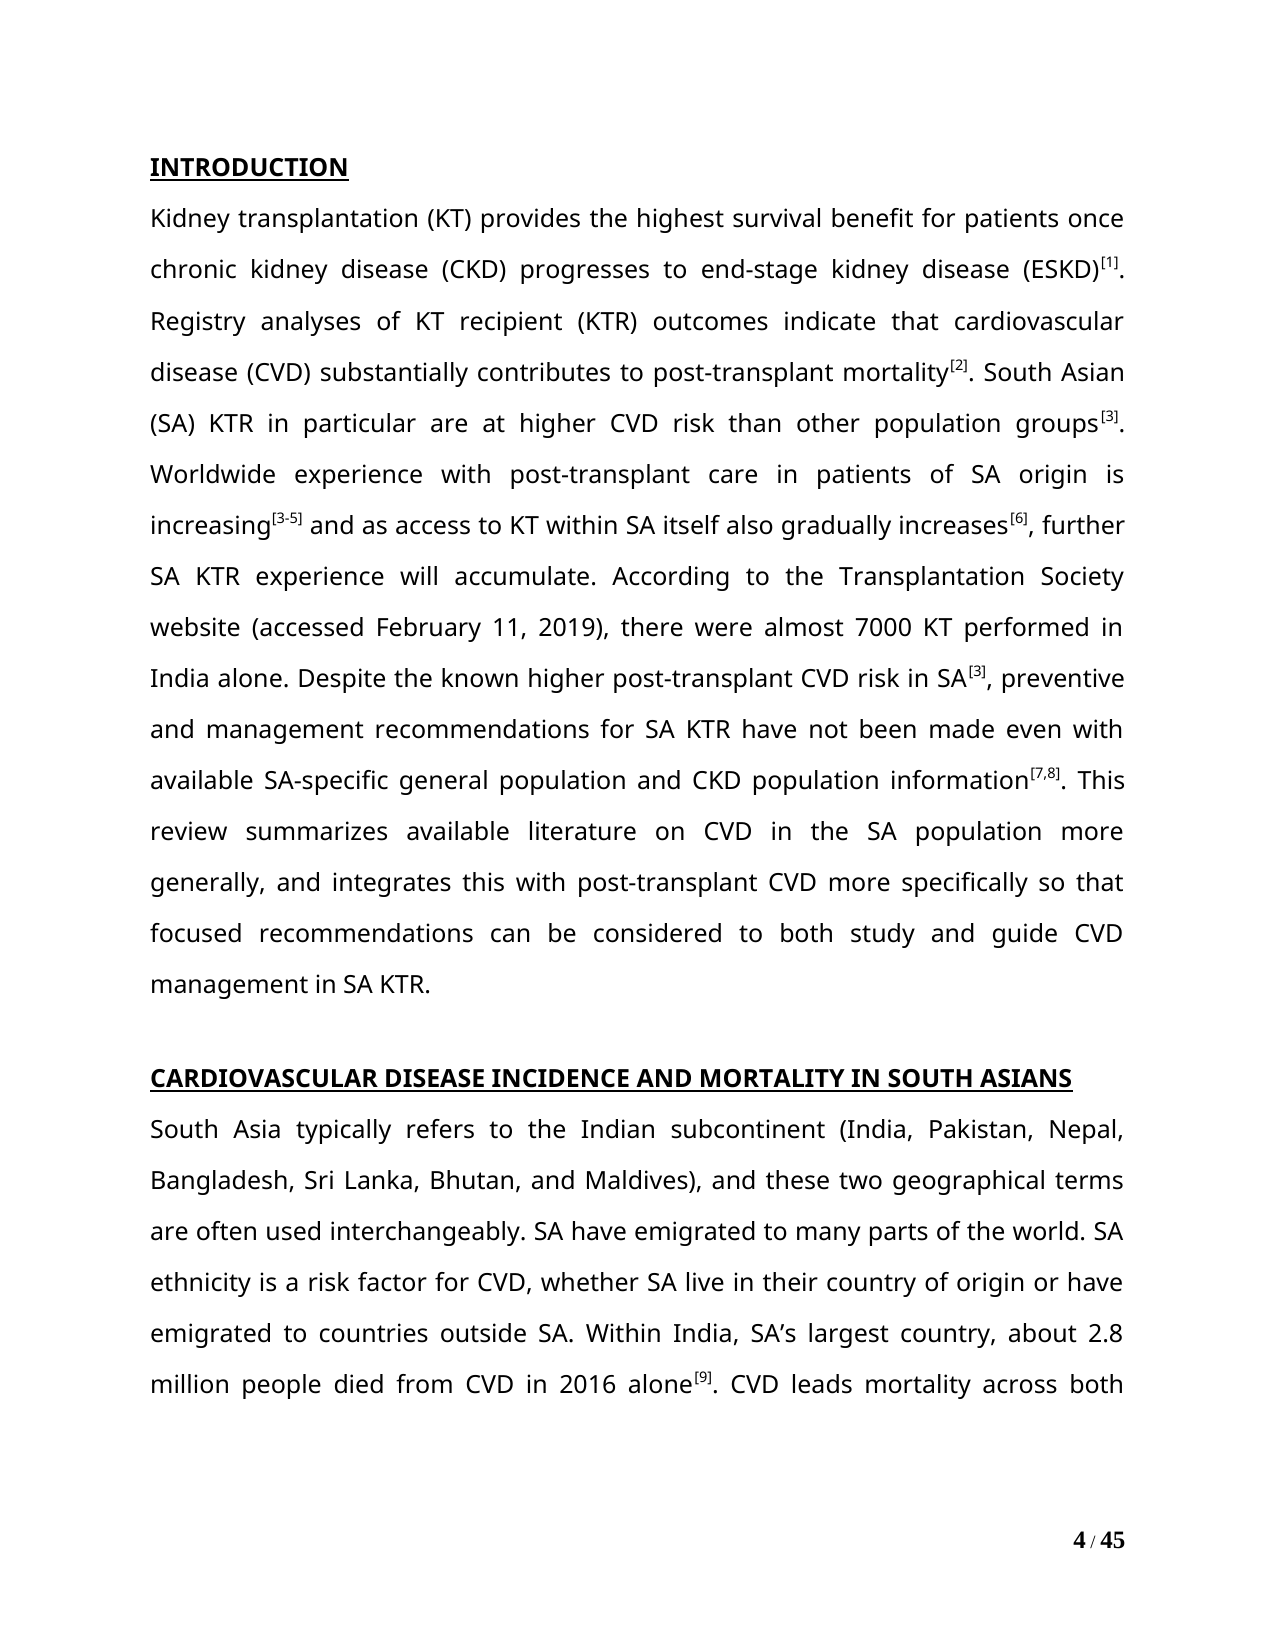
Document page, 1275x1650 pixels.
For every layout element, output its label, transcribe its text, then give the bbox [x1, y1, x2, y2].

text INTRODUCTION [150, 150, 1125, 184]
text Kidney transplantation (KT) provides the highest survival benefit for patients once chronic kidney disease (CKD) progresses to end-stage kidney disease (ESKD)[1]. Registry analyses of KT recipient (KTR) outcomes indicate that cardiovascular disease (CVD) substantially contributes to post-transplant mortality[2]. South Asian (SA) KTR in particular are at higher CVD risk than other population groups[3]. Worldwide experience with post-transplant care in patients of SA origin is increasing[3-5] and as access to KT within SA itself also gradually increases[6], further SA KTR experience will accumulate. According to the Transplantation Society website (accessed February 11, 2019), there were almost 7000 KT performed in India alone. Despite the known higher post-transplant CVD risk in SA[3], preventive and management recommendations for SA KTR have not been made even with available SA-specific general population and CKD population information[7,8]. This review summarizes available literature on CVD in the SA population more generally, and integrates this with post-transplant CVD more specifically so that focused recommendations can be considered to both study and guide CVD management in SA KTR. [150, 201, 1125, 1001]
text Cardiovascular Disease Incidence and Mortality in South Asians [150, 1061, 1125, 1095]
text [150, 1112, 1125, 1401]
